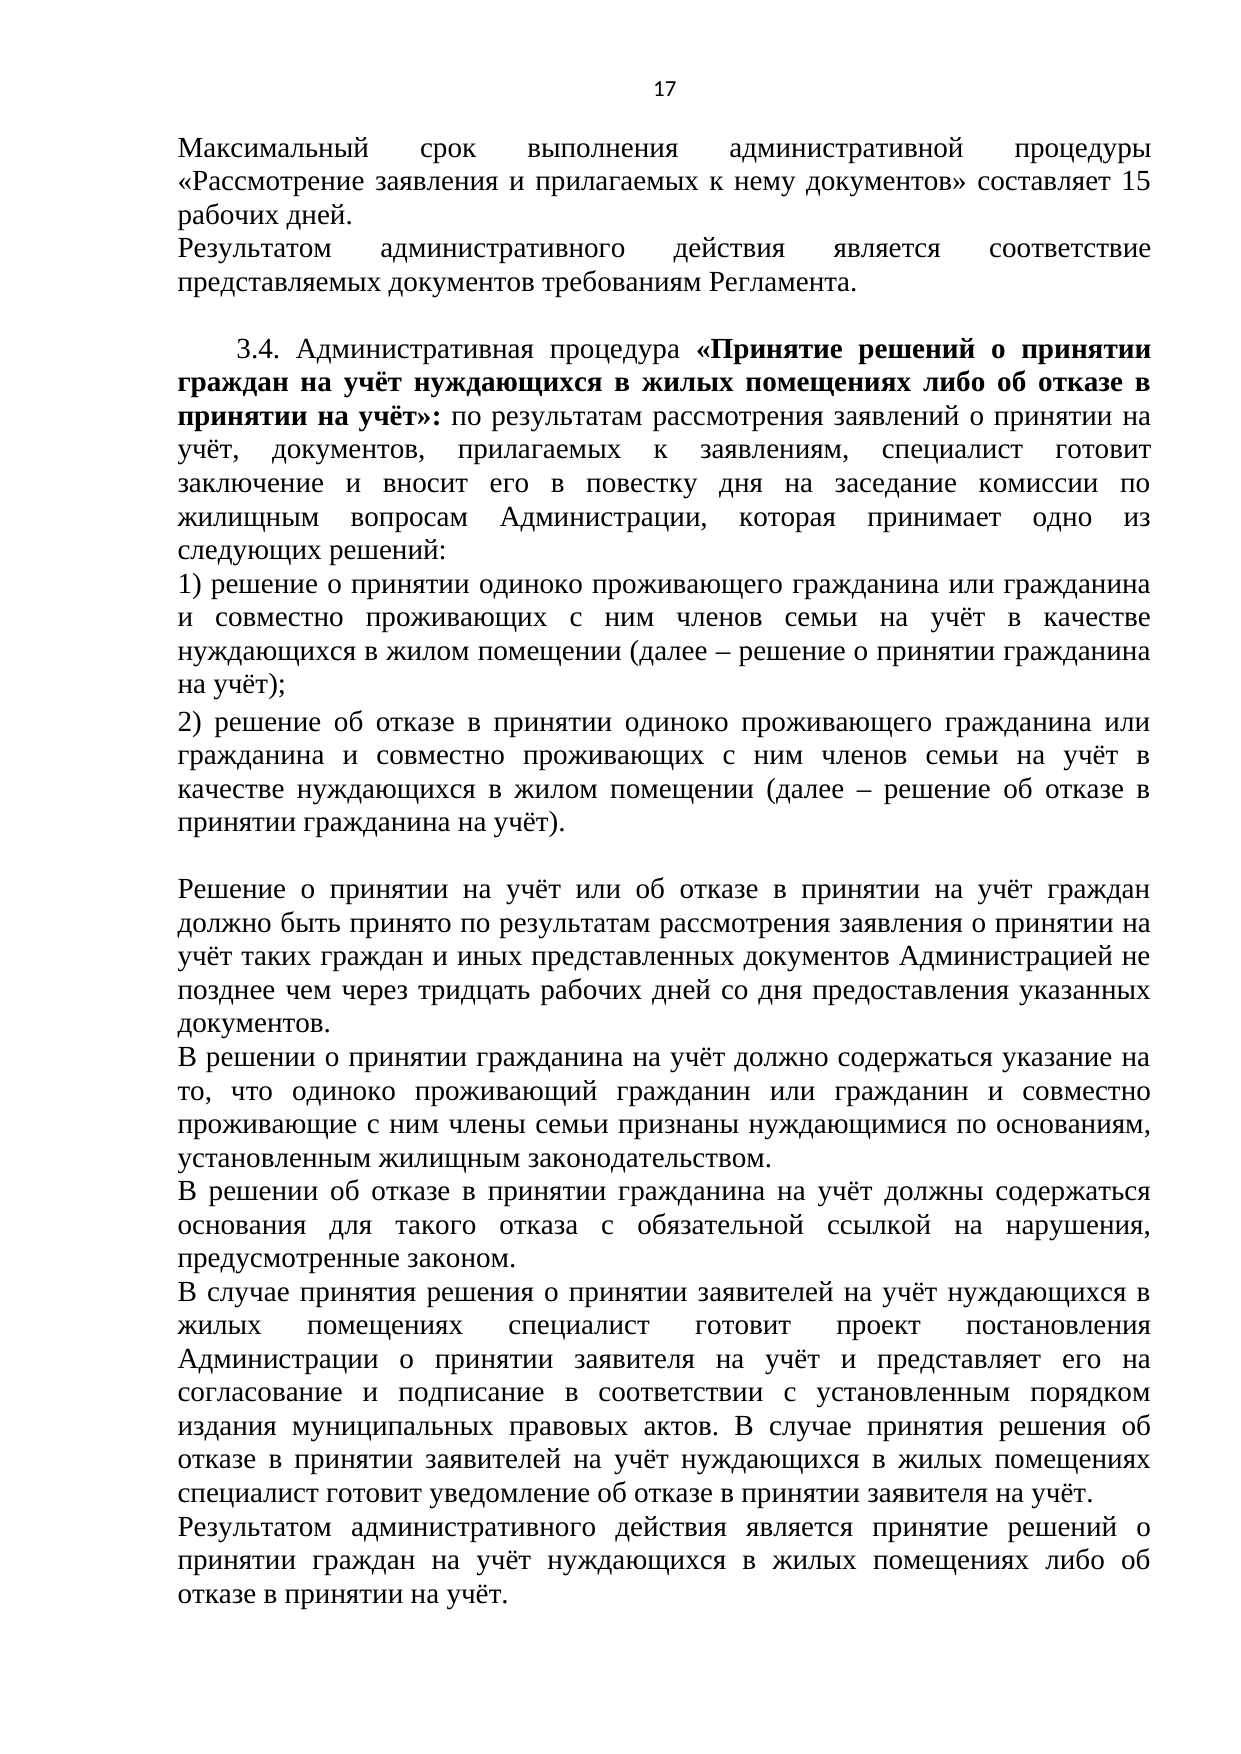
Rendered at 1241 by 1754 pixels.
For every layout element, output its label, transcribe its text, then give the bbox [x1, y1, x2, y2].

text 3.4. Административная процедура «Принятие решений о принятии граждан на учёт нуждающихся в жилых помещениях либо об отказе в принятии на учёт»: по результатам рассмотрения заявлений о принятии на учёт, документов, прилагаемых к заявлениям, специалист готовит заключение и вносит его в повестку дня на заседание комиссии по жилищным вопросам Администрации, которая принимает одно из следующих решений: [177, 331, 1152, 566]
text Решение о принятии на учёт или об отказе в принятии на учёт граждан должно быть принято по результатам рассмотрения заявления о принятии на учёт таких граждан и иных представленных документов Администрацией не позднее чем через тридцать рабочих дней со дня предоставления указанных документов. [177, 871, 1152, 1039]
text 1) решение о принятии одиноко проживающего гражданина или гражданина и совместно проживающих с ним членов семьи на учёт в качестве нуждающихся в жилом помещении (далее – решение о принятии гражданина на учёт); [177, 566, 1152, 700]
text В решении о принятии гражданина на учёт должно содержаться указание на то, что одиноко проживающий гражданин или гражданин и совместно проживающие с ним члены семьи признаны нуждающимися по основаниям, установленным жилищным законодательством. [177, 1039, 1152, 1173]
text Результатом административного действия является соответствие представляемых документов требованиям Регламента. [177, 230, 1152, 297]
text Максимальный срок выполнения административной процедуры «Рассмотрение заявления и прилагаемых к нему документов» составляет 15 рабочих дней. [177, 130, 1152, 230]
text В решении об отказе в принятии гражданина на учёт должны содержаться основания для такого отказа с обязательной ссылкой на нарушения, предусмотренные законом. [177, 1173, 1152, 1274]
text 2) решение об отказе в принятии одиноко проживающего гражданина или гражданина и совместно проживающих с ним членов семьи на учёт в качестве нуждающихся в жилом помещении (далее – решение об отказе в принятии гражданина на учёт). [177, 704, 1152, 838]
text В случае принятия решения о принятии заявителей на учёт нуждающихся в жилых помещениях специалист готовит проект постановления Администрации о принятии заявителя на учёт и представляет его на согласование и подписание в соответствии с установленным порядком издания муниципальных правовых актов. В случае принятия решения об отказе в принятии заявителей на учёт нуждающихся в жилых помещениях специалист готовит уведомление об отказе в принятии заявителя на учёт. [177, 1274, 1152, 1509]
text Результатом административного действия является принятие решений о принятии граждан на учёт нуждающихся в жилых помещениях либо об отказе в принятии на учёт. [177, 1509, 1152, 1609]
